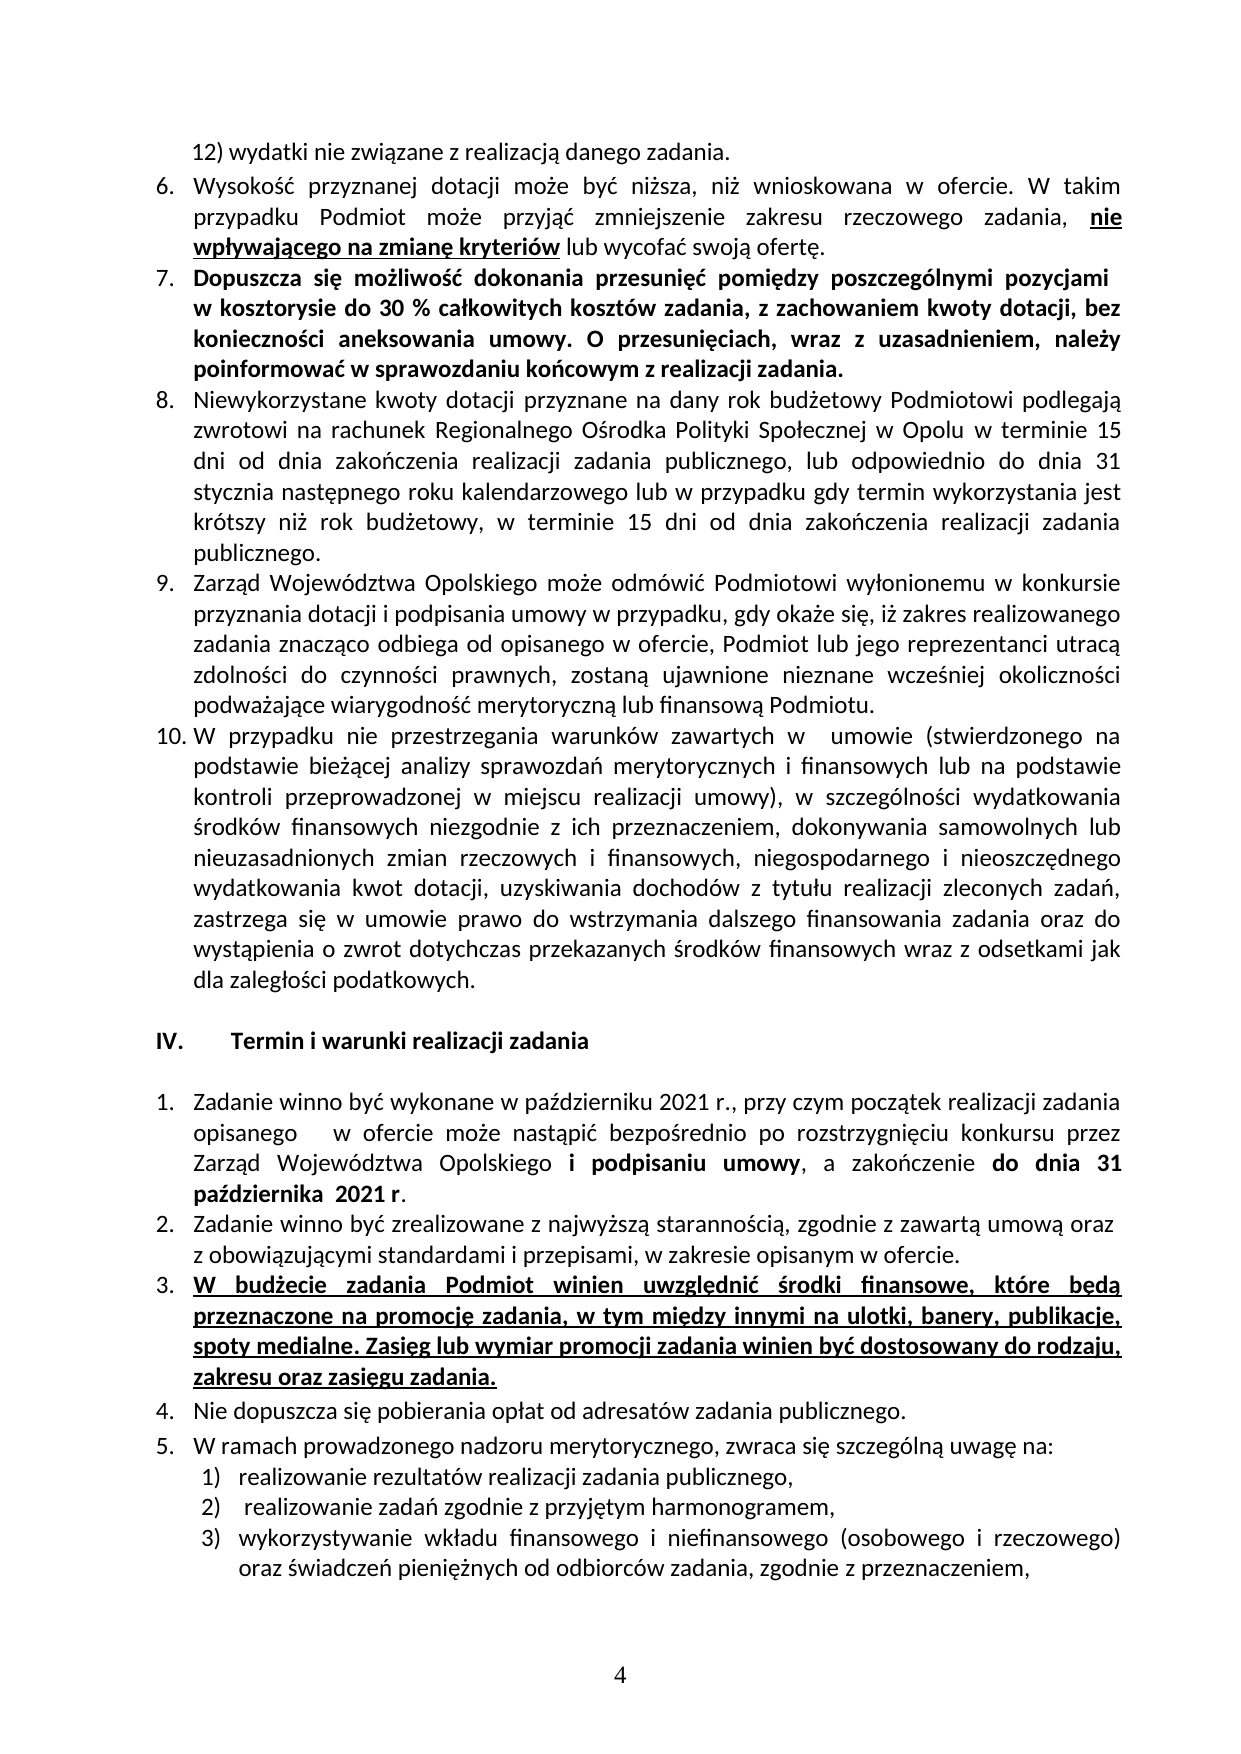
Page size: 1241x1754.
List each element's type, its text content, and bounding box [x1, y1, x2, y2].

list Niewykorzystane kwoty dotacji przyznane na dany rok budżetowy Podmiotowi podlegają zwrotowi na rachunek Regionalnego Ośrodka Polityki Społecznej w Opolu w terminie 15 dni od dnia zakończenia realizacji zadania publicznego, lub odpowiednio do dnia 31 stycznia następnego roku kalendarzowego lub w przypadku gdy termin wykorzystania jest krótszy niż rok budżetowy, w terminie 15 dni od dnia zakończenia realizacji zadania publicznego. [156, 384, 1122, 567]
list W budżecie zadania Podmiot winien uwzględnić środki finansowe, które będą przeznaczone na promocję zadania, w tym między innymi na ulotki, banery, publikacje, spoty medialne. Zasięg lub wymiar promocji zadania winien być dostosowany do rodzaju, zakresu oraz zasięgu zadania. [156, 1269, 1122, 1391]
list wydatki nie związane z realizacją danego zadania. [191, 136, 1122, 166]
list Nie dopuszcza się pobierania opłat od adresatów zadania publicznego. [156, 1396, 1122, 1426]
list Zarząd Województwa Opolskiego może odmówić Podmiotowi wyłonionemu w konkursie przyznania dotacji i podpisania umowy w przypadku, gdy okaże się, iż zakres realizowanego zadania znacząco odbiega od opisanego w ofercie, Podmiot lub jego reprezentanci utracą zdolności do czynności prawnych, zostaną ujawnione nieznane wcześniej okoliczności podważające wiarygodność merytoryczną lub finansową Podmiotu. [156, 567, 1122, 720]
list Zadanie winno być zrealizowane z najwyższą starannością, zgodnie z zawartą umową oraz z obowiązującymi standardami i przepisami, w zakresie opisanym w ofercie. [156, 1208, 1122, 1269]
list realizowanie rezultatów realizacji zadania publicznego, [201, 1461, 1122, 1491]
list W przypadku nie przestrzegania warunków zawartych w umowie (stwierdzonego na podstawie bieżącej analizy sprawozdań merytorycznych i finansowych lub na podstawie kontroli przeprowadzonej w miejscu realizacji umowy), w szczególności wydatkowania środków finansowych niezgodnie z ich przeznaczeniem, dokonywania samowolnych lub nieuzasadnionych zmian rzeczowych i finansowych, niegospodarnego i nieoszczędnego wydatkowania kwot dotacji, uzyskiwania dochodów z tytułu realizacji zleconych zadań, zastrzega się w umowie prawo do wstrzymania dalszego finansowania zadania oraz do wystąpienia o zwrot dotychczas przekazanych środków finansowych wraz z odsetkami jak dla zaległości podatkowych. [156, 720, 1122, 994]
list realizowanie zadań zgodnie z przyjętym harmonogramem, [201, 1491, 1122, 1522]
list W ramach prowadzonego nadzoru merytorycznego, zwraca się szczególną uwagę na: [156, 1430, 1122, 1461]
list Dopuszcza się możliwość dokonania przesunięć pomiędzy poszczególnymi pozycjami w kosztorysie do 30 % całkowitych kosztów zadania, z zachowaniem kwoty dotacji, bez konieczności aneksowania umowy. O przesunięciach, wraz z uzasadnieniem, należy poinformować w sprawozdaniu końcowym z realizacji zadania. [156, 262, 1122, 384]
title Termin i warunki realizacji zadania [156, 1025, 1122, 1056]
list Zadanie winno być wykonane w październiku 2021 r., przy czym początek realizacji zadania opisanego w ofercie może nastąpić bezpośrednio po rozstrzygnięciu konkursu przez Zarząd Województwa Opolskiego i podpisaniu umowy, a zakończenie do dnia 31 października 2021 r. [156, 1086, 1122, 1208]
list wykorzystywanie wkładu finansowego i niefinansowego (osobowego i rzeczowego) oraz świadczeń pieniężnych od odbiorców zadania, zgodnie z przeznaczeniem, [201, 1522, 1122, 1583]
list Wysokość przyznanej dotacji może być niższa, niż wnioskowana w ofercie. W takim przypadku Podmiot może przyjąć zmniejszenie zakresu rzeczowego zadania, nie wpływającego na zmianę kryteriów lub wycofać swoją ofertę. [156, 171, 1122, 262]
